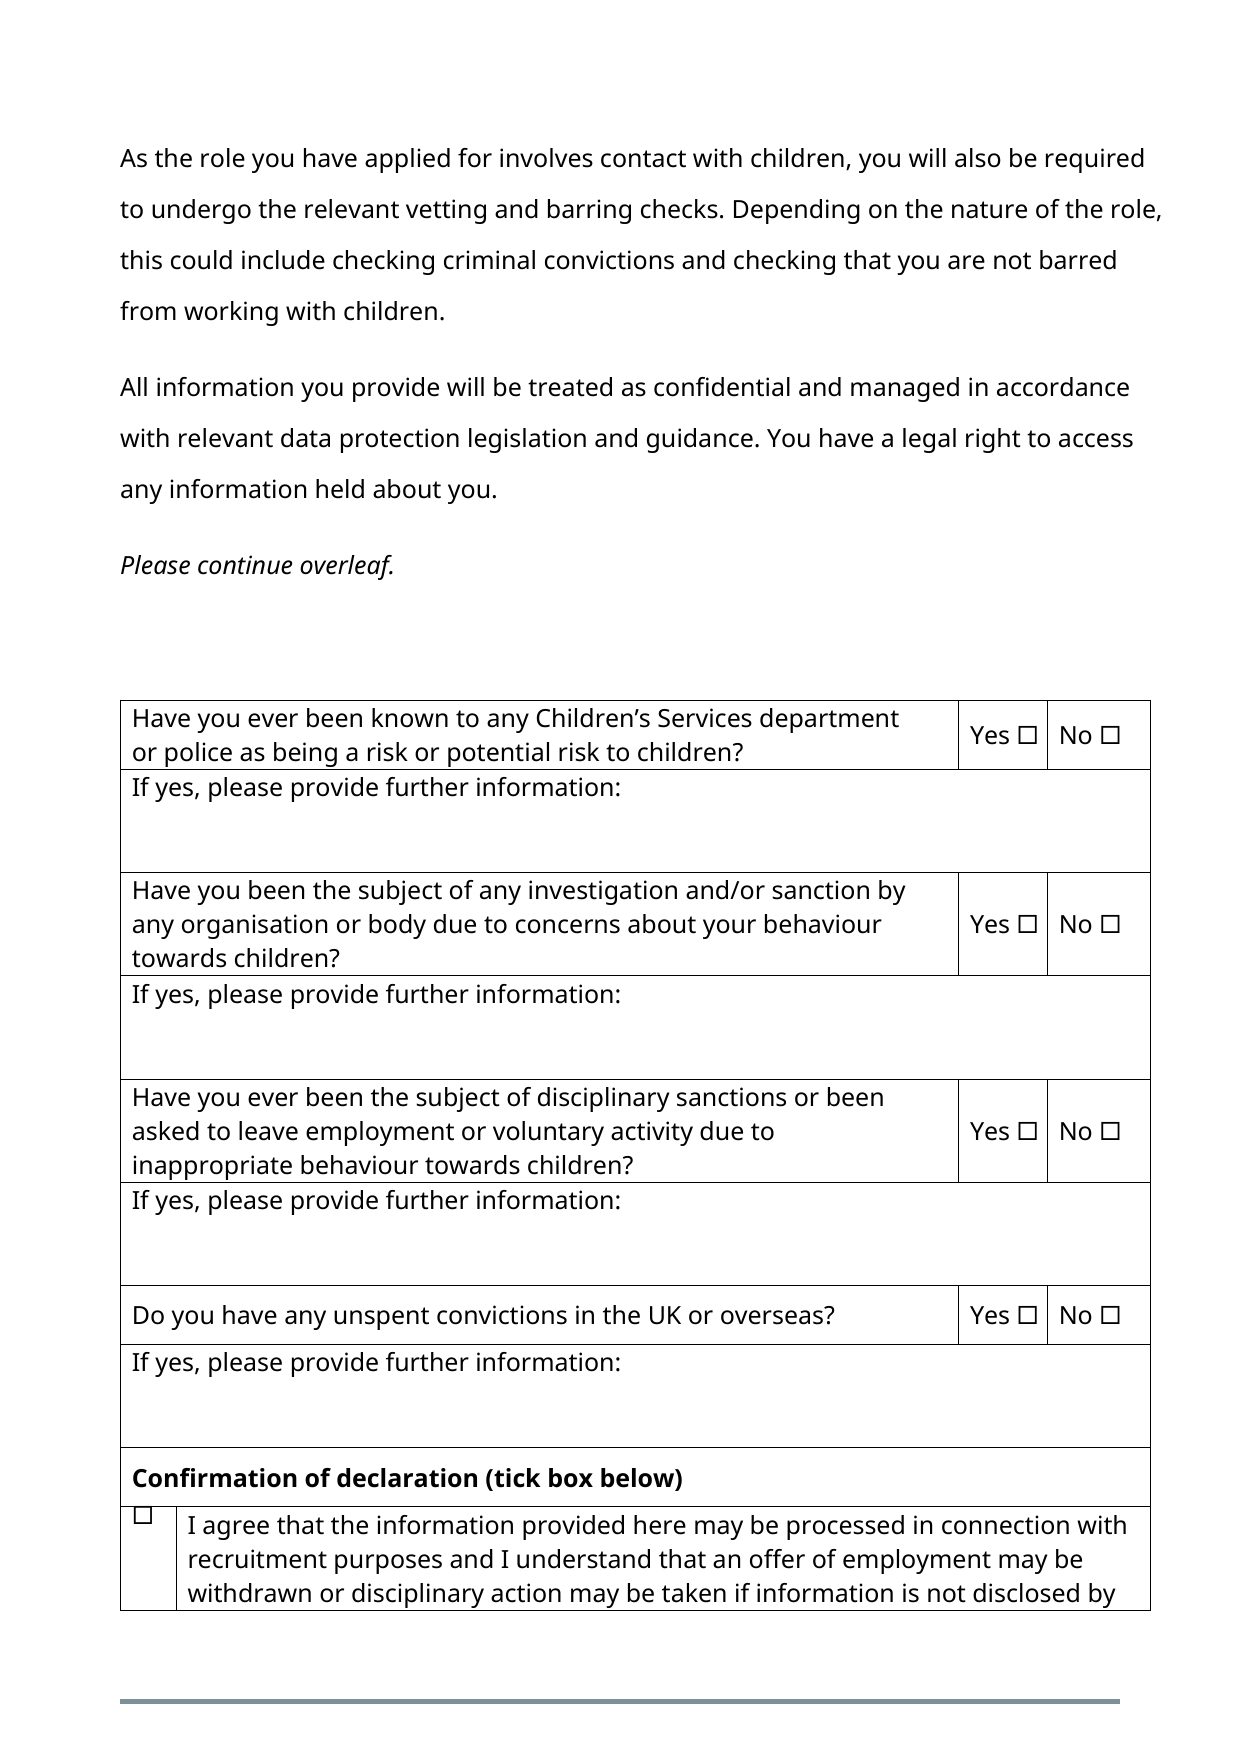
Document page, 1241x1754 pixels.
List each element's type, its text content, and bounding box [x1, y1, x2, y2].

table_cell If yes, please provide further information: [121, 770, 1150, 872]
table_cell No [1048, 1286, 1150, 1344]
table_cell Confirmation of declaration (tick box below) [121, 1448, 1150, 1506]
table_cell Yes [959, 873, 1047, 975]
table_header Yes [959, 701, 1047, 769]
table_cell Have you been the subject of any investigation and/or sanction by any organisation or body due to concerns about your behaviour towards children? [121, 873, 958, 975]
text As the role you have applied for involves contact with children, you will also be required to undergo the relevant vetting and barring checks. Depending on the nature of the role, this could include checking criminal convictions and checking that you are not barred from working with children. [120, 140, 1168, 327]
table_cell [177, 1507, 1150, 1609]
table_cell Do you have any unspent convictions in the UK or overseas? [121, 1286, 958, 1344]
table_cell No [1048, 873, 1150, 975]
table_header Have you ever been known to any Children’s Services department or police as being a risk or potential risk to children? [121, 701, 958, 769]
text All information you provide will be treated as confidential and managed in accordance with relevant data protection legislation and guidance. You have a legal right to access any information held about you. [120, 369, 1168, 506]
table_cell No [1048, 1080, 1150, 1182]
text Please continue overleaf. [120, 547, 1168, 582]
table_cell If yes, please provide further information: [121, 976, 1150, 1078]
table_cell Have you ever been the subject of disciplinary sanctions or been asked to leave employment or voluntary activity due to inappropriate behaviour towards children? [121, 1080, 958, 1182]
table_cell [121, 1507, 176, 1609]
table_cell If yes, please provide further information: [121, 1183, 1150, 1285]
table_header No [1048, 701, 1150, 769]
table_cell If yes, please provide further information: [121, 1345, 1150, 1447]
table_cell Yes [959, 1286, 1047, 1344]
table_cell Yes [959, 1080, 1047, 1182]
